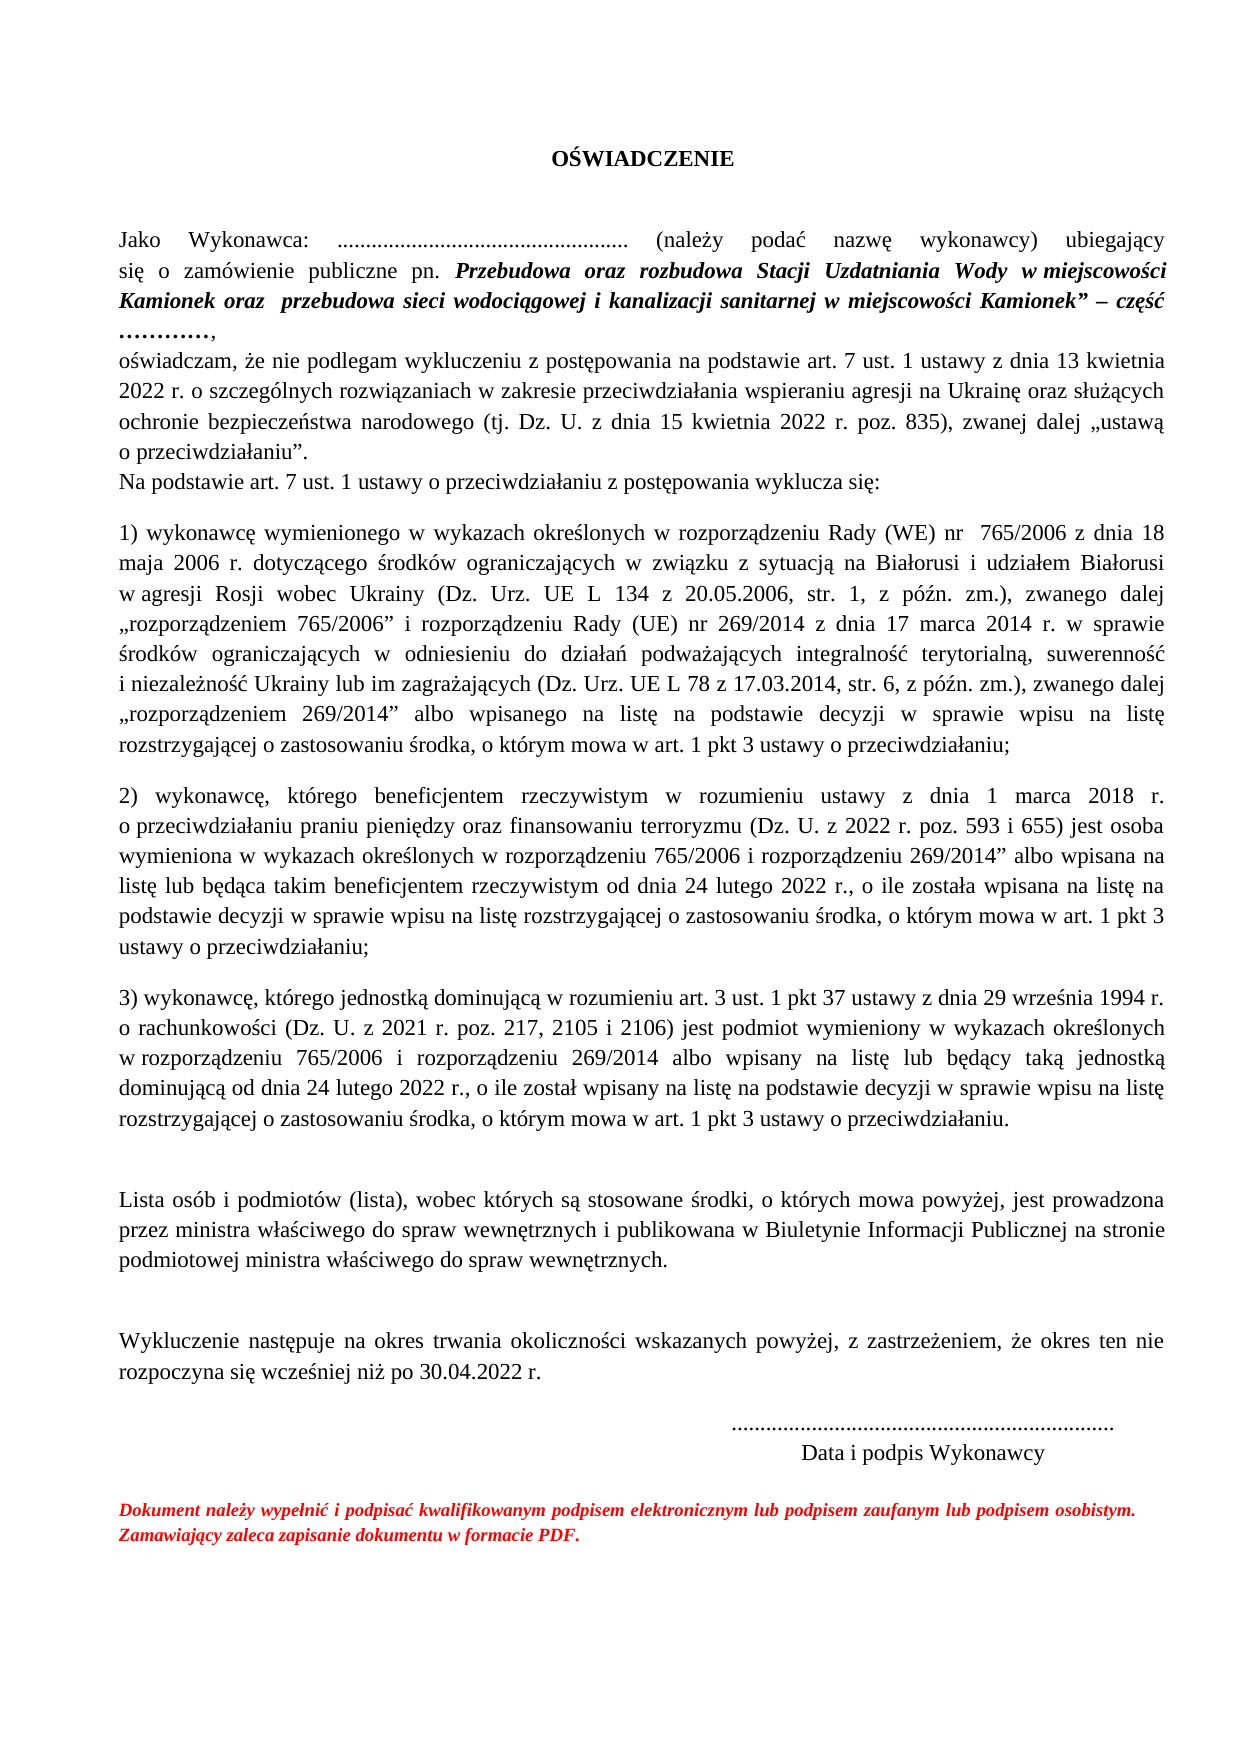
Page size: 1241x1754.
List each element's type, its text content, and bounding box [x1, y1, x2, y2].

text Jako Wykonawca: ................................................... (należy podać nazwę wykonawcy) ubiegający się o zamówienie publiczne pn. Przebudowa oraz rozbudowa Stacji Uzdatniania Wody w miejscowości Kamionek oraz przebudowa sieci wodociągowej i kanalizacji sanitarnej w miejscowości Kamionek” – część …………, oświadczam, że nie podlegam wykluczeniu z postępowania na podstawie art. 7 ust. 1 ustawy z dnia 13 kwietnia 2022 r. o szczególnych rozwiązaniach w zakresie przeciwdziałania wspieraniu agresji na Ukrainę oraz służących ochronie bezpieczeństwa narodowego (tj. Dz. U. z dnia 15 kwietnia 2022 r. poz. 835), zwanej dalej „ustawą o przeciwdziałaniu”. Na podstawie art. 7 ust. 1 ustawy o przeciwdziałaniu z postępowania wyklucza się: [119, 196, 1167, 494]
text Wykluczenie następuje na okres trwania okoliczności wskazanych powyżej, z zastrzeżeniem, że okres ten nie rozpoczyna się wcześniej niż po 30.04.2022 r. [119, 1297, 1167, 1384]
text Lista osób i podmiotów (lista), wobec których są stosowane środki, o których mowa powyżej, jest prowadzona przez ministra właściwego do spraw wewnętrznych i publikowana w Biuletynie Informacji Publicznej na stronie podmiotowej ministra właściwego do spraw wewnętrznych. [119, 1156, 1167, 1273]
text 3) wykonawcę, którego jednostką dominującą w rozumieniu art. 3 ust. 1 pkt 37 ustawy z dnia 29 września 1994 r. o rachunkowości (Dz. U. z 2021 r. poz. 217, 2105 i 2106) jest podmiot wymieniony w wykazach określonych w rozporządzeniu 765/2006 i rozporządzeniu 269/2014 albo wpisany na listę lub będący taką jednostką dominującą od dnia 24 lutego 2022 r., o ile został wpisany na listę na podstawie decyzji w sprawie wpisu na listę rozstrzygającej o zastosowaniu środka, o którym mowa w art. 1 pkt 3 ustawy o przeciwdziałaniu. [119, 984, 1167, 1131]
text 2) wykonawcę, którego beneficjentem rzeczywistym w rozumieniu ustawy z dnia 1 marca 2018 r. o przeciwdziałaniu praniu pieniędzy oraz finansowaniu terroryzmu (Dz. U. z 2022 r. poz. 593 i 655) jest osoba wymieniona w wykazach określonych w rozporządzeniu 765/2006 i rozporządzeniu 269/2014” albo wpisana na listę lub będąca takim beneficjentem rzeczywistym od dnia 24 lutego 2022 r., o ile została wpisana na listę na podstawie decyzji w sprawie wpisu na listę rozstrzygającej o zastosowaniu środka, o którym mowa w art. 1 pkt 3 ustawy o przeciwdziałaniu; [119, 782, 1167, 959]
text ................................................................... Data i podpis Wykonawcy [709, 1409, 1137, 1465]
text 1) wykonawcę wymienionego w wykazach określonych w rozporządzeniu Rady (WE) nr 765/2006 z dnia 18 maja 2006 r. dotyczącego środków ograniczających w związku z sytuacją na Białorusi i udziałem Białorusi w agresji Rosji wobec Ukrainy (Dz. Urz. UE L 134 z 20.05.2006, str. 1, z późn. zm.), zwanego dalej „rozporządzeniem 765/2006” i rozporządzeniu Rady (UE) nr 269/2014 z dnia 17 marca 2014 r. w sprawie środków ograniczających w odniesieniu do działań podważających integralność terytorialną, suwerenność i niezależność Ukrainy lub im zagrażających (Dz. Urz. UE L 78 z 17.03.2014, str. 6, z późn. zm.), zwanego dalej „rozporządzeniem 269/2014” albo wpisanego na listę na podstawie decyzji w sprawie wpisu na listę rozstrzygającej o zastosowaniu środka, o którym mowa w art. 1 pkt 3 ustawy o przeciwdziałaniu; [119, 519, 1167, 757]
text Dokument należy wypełnić i podpisać kwalifikowanym podpisem elektronicznym lub podpisem zaufanym lub podpisem osobistym. Zamawiający zaleca zapisanie dokumentu w formacie PDF. [119, 1499, 1137, 1546]
text OŚWIADCZENIE [119, 145, 1167, 172]
